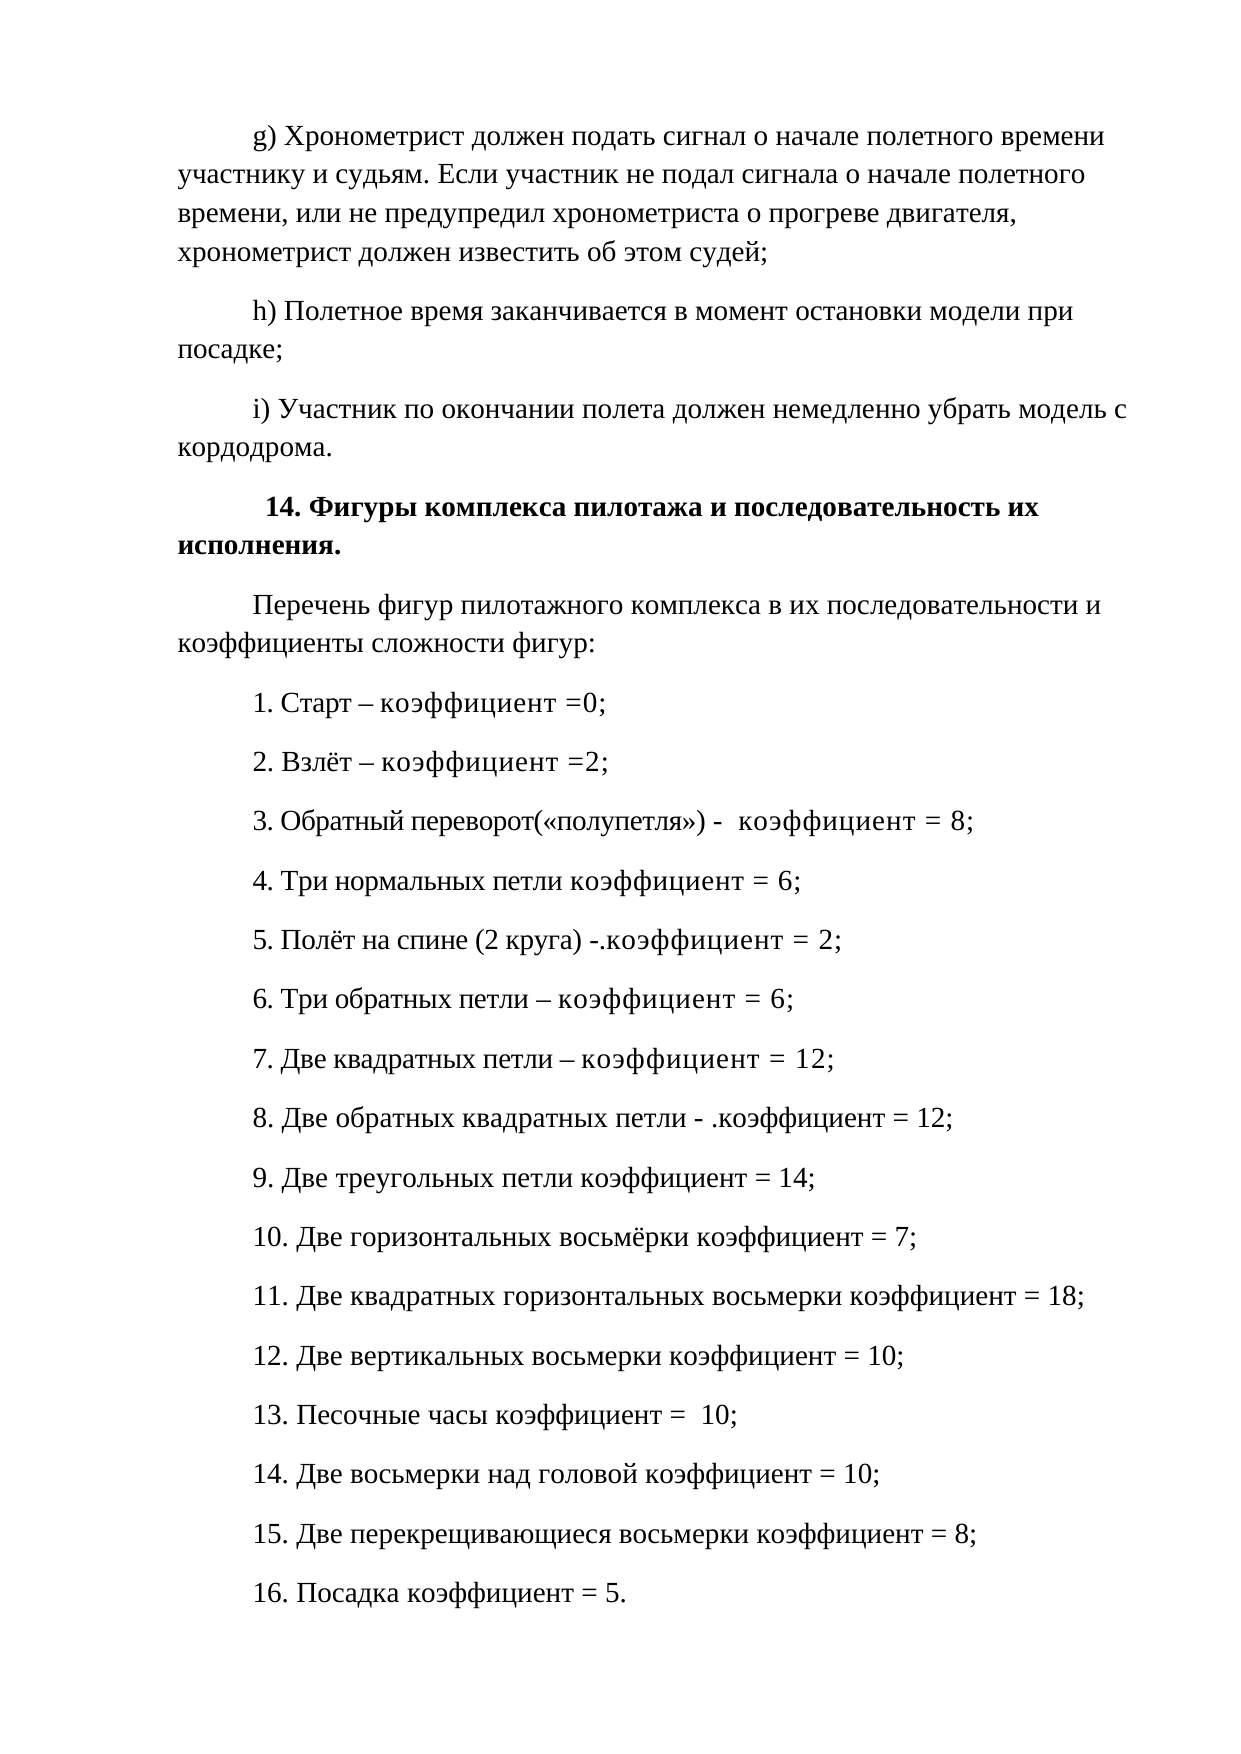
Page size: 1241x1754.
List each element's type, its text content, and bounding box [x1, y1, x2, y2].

text 3. Обратный переворот(«полупетля») - коэффициент = 8; [177, 803, 1152, 837]
text i) Участник по окончании полета должен немедленно убрать модель с кордодрома. [177, 391, 1152, 463]
text 12. Две вертикальных восьмерки коэффициент = 10; [177, 1338, 1152, 1371]
text 14. Две восьмерки над головой коэффициент = 10; [177, 1457, 1152, 1490]
text 11. Две квадратных горизонтальных восьмерки коэффициент = 18; [177, 1278, 1152, 1312]
text Перечень фигур пилотажного комплекса в их последовательности и коэффициенты сложности фигур: [177, 587, 1152, 659]
text 16. Посадка коэффициент = 5. [177, 1575, 1152, 1609]
text 14. Фигуры комплекса пилотажа и последовательность их исполнения. [177, 489, 1152, 561]
text 4. Три нормальных петли коэффициент = 6; [177, 863, 1152, 896]
text 5. Полёт на спине (2 круга) -.коэффициент = 2; [177, 922, 1152, 956]
text 6. Три обратных петли – коэффициент = 6; [177, 982, 1152, 1015]
text 13. Песочные часы коэффициент = 10; [177, 1397, 1152, 1431]
text g) Хронометрист должен подать сигнал о начале полетного времени участнику и судьям. Если участник не подал сигнала о начале полетного времени, или не предупредил хронометриста о прогреве двигателя, хронометрист должен известить об этом судей; [177, 118, 1152, 267]
text 9. Две треугольных петли коэффициент = 14; [177, 1160, 1152, 1193]
text h) Полетное время заканчивается в момент остановки модели при посадке; [177, 293, 1152, 365]
text 2. Взлёт – коэффициент =2; [177, 744, 1152, 778]
text 10. Две горизонтальных восьмёрки коэффициент = 7; [177, 1219, 1152, 1253]
text 15. Две перекрещивающиеся восьмерки коэффициент = 8; [177, 1516, 1152, 1549]
text 1. Старт – коэффициент =0; [177, 685, 1152, 718]
text 8. Две обратных квадратных петли - .коэффициент = 12; [177, 1100, 1152, 1134]
text 7. Две квадратных петли – коэффициент = 12; [177, 1041, 1152, 1074]
